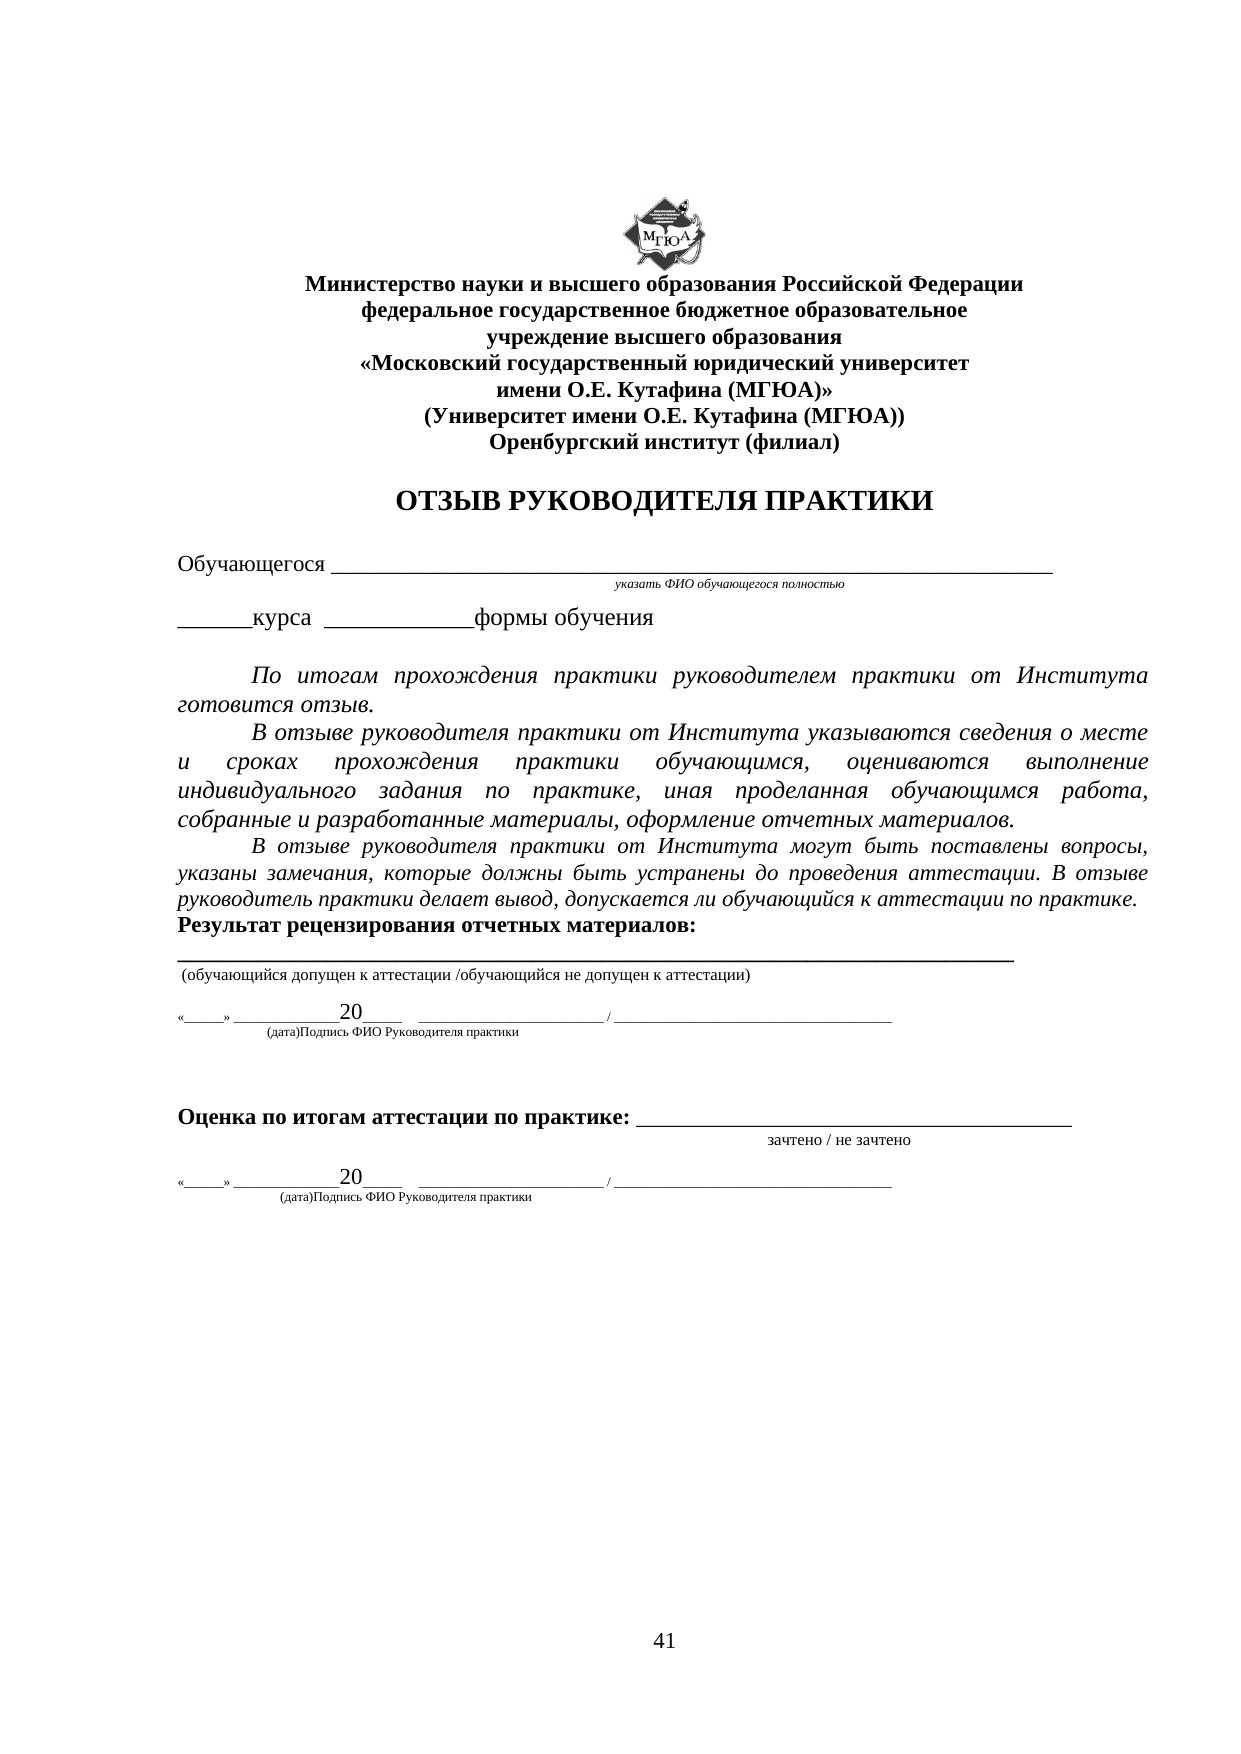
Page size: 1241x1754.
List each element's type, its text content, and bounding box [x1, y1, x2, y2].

text Обучающегося _______________________________________________________________ [177, 550, 1152, 576]
text «______» ________________20______ ____________________________ / __________________________________________ [177, 998, 1152, 1024]
text (дата)Подпись ФИО Руководителя практики [177, 1189, 1152, 1216]
text Министерство науки и высшего образования Российской Федерации [177, 270, 1152, 297]
text (обучающийся допущен к аттестации /обучающийся не допущен к аттестации) [177, 964, 1152, 998]
text Оценка по итогам аттестации по практике: ______________________________________ [177, 1103, 1152, 1129]
text учреждение высшего образования [177, 323, 1152, 349]
text (дата)Подпись ФИО Руководителя практики [177, 1024, 1152, 1051]
text федеральное государственное бюджетное образовательное [177, 297, 1152, 323]
text (Университет имени О.Е. Кутафина (МГЮА)) [177, 402, 1152, 428]
text ОТЗЫВ РУКОВОДИТЕЛЯ ПРАКТИКИ [177, 483, 1152, 516]
text «Московский государственный юридический университет [177, 349, 1152, 376]
text Оренбургский институт (филиал) [177, 428, 1152, 455]
text указать ФИО обучающегося полностью [177, 576, 1152, 602]
text В отзыве руководителя практики от Института могут быть поставлены вопросы, указаны замечания, которые должны быть устранены до проведения аттестации. В отзыве руководитель практики делает вывод, допускается ли обучающийся к аттестации по практике. [177, 832, 1152, 912]
text имени О.Е. Кутафина (МГЮА)» [177, 376, 1152, 402]
text «______» ________________20______ ____________________________ / __________________________________________ [177, 1163, 1152, 1189]
text В отзыве руководителя практики от Института указываются сведения о месте и сроках прохождения практики обучающимся, оцениваются выполнение индивидуального задания по практике, иная проделанная обучающимся работа, собранные и разработанные материалы, оформление отчетных материалов. [177, 717, 1152, 832]
text ______курса ____________формы обучения [177, 602, 1152, 631]
text По итогам прохождения практики руководителем практики от Института готовится отзыв. [177, 660, 1152, 717]
text Результат рецензирования отчетных материалов: _________________________________________________________________________ [177, 912, 1152, 964]
text зачтено / не зачтено [177, 1129, 1152, 1163]
